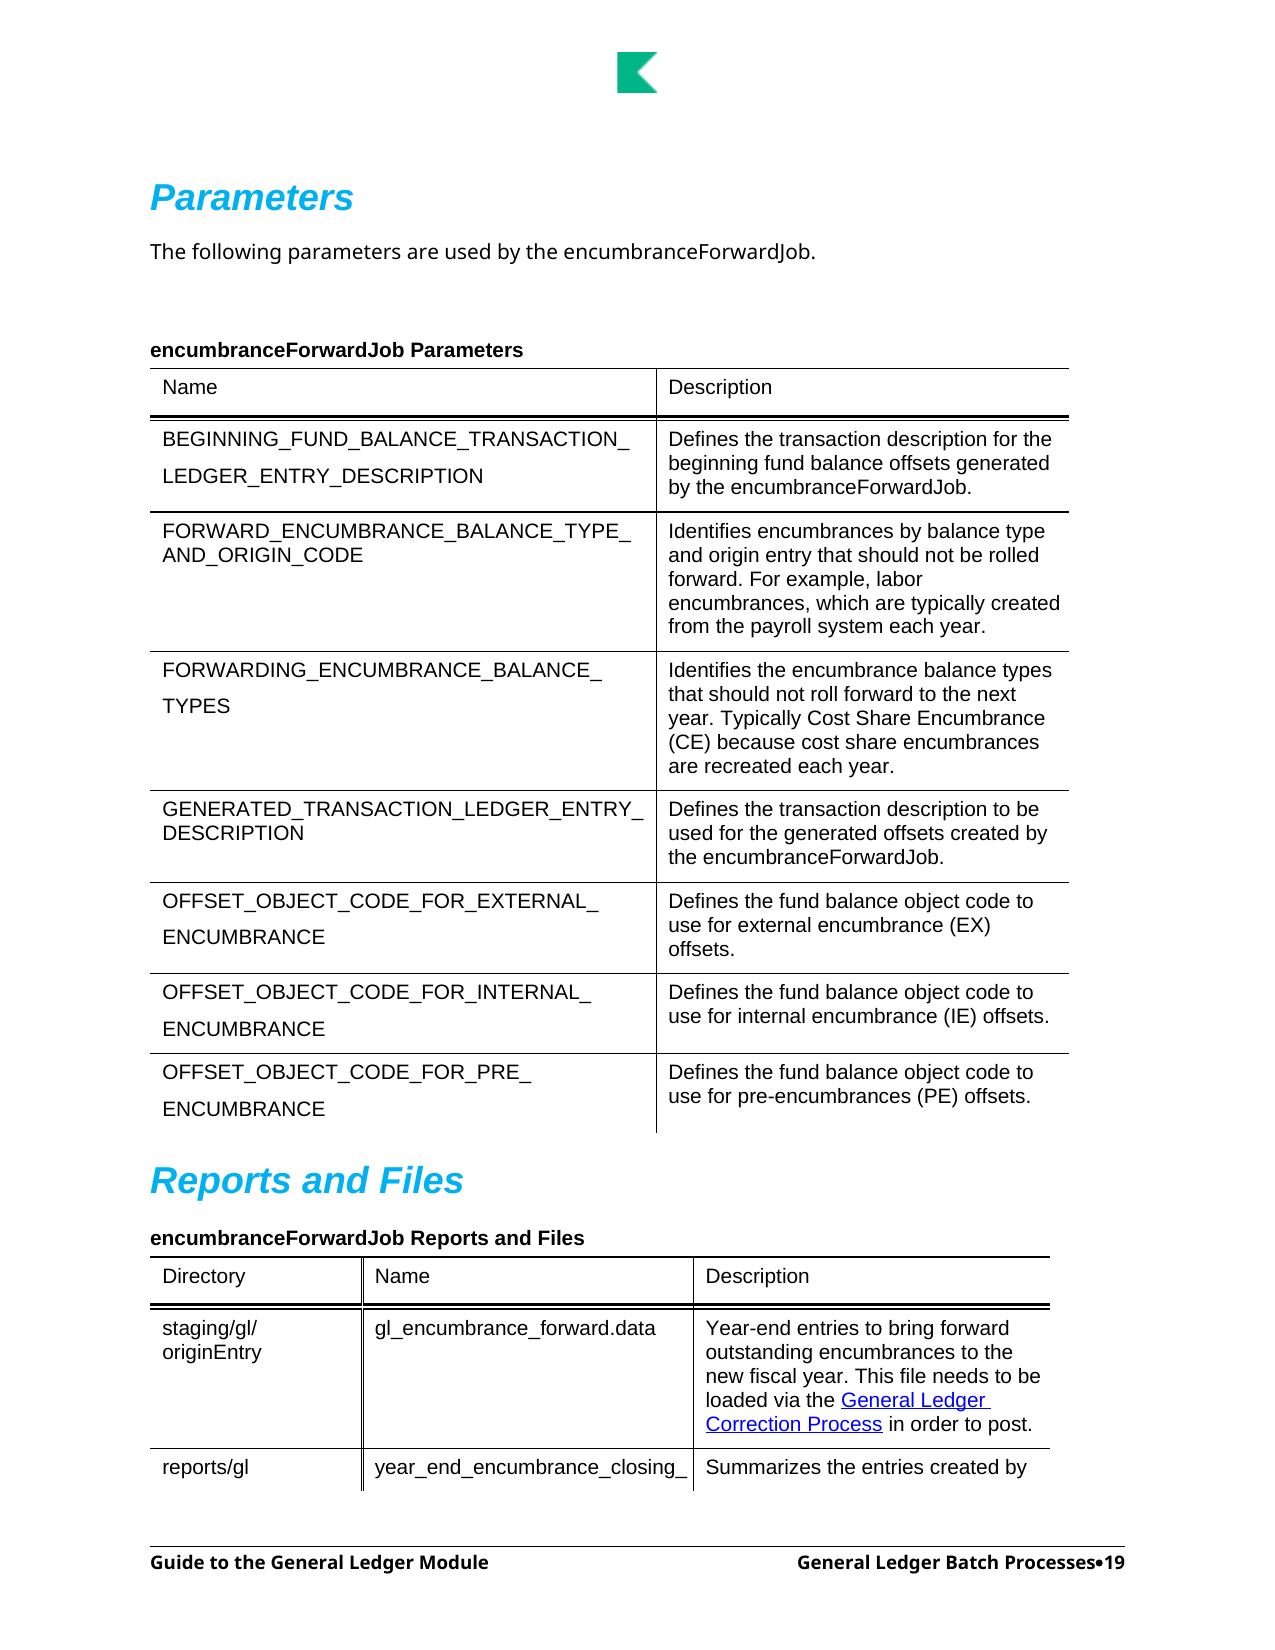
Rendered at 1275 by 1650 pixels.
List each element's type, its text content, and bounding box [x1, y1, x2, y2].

table_header Name [150, 369, 656, 415]
text The following parameters are used by the encumbranceForwardJob. [150, 237, 1125, 265]
table_cell Identifies the encumbrance balance types that should not roll forward to the next year. Typically Cost Share Encumbrance (CE) because cost share encumbrances are recreated each year. [657, 652, 1069, 790]
table_cell Identifies encumbrances by balance type and origin entry that should not be rolled forward. For example, labor encumbrances, which are typically created from the payroll system each year. [657, 513, 1069, 651]
table_cell FORWARDING_ENCUMBRANCE_BALANCE_ TYPES [150, 652, 656, 790]
table_cell OFFSET_OBJECT_CODE_FOR_EXTERNAL_ ENCUMBRANCE [150, 883, 656, 973]
table_cell Defines the fund balance object code to use for pre-encumbrances (PE) offsets. [657, 1054, 1069, 1133]
table_header Description [694, 1258, 1050, 1303]
subtitle Reports and Files [150, 1158, 1087, 1201]
subtitle Parameters [150, 175, 1087, 218]
table_cell OFFSET_OBJECT_CODE_FOR_PRE_ ENCUMBRANCE [150, 1054, 656, 1133]
table_cell staging/gl/originEntry [150, 1310, 361, 1448]
table_cell Year-end entries to bring forward outstanding encumbrances to the new fiscal year. This file needs to be loaded via the General Ledger Correction Process in order to post. [694, 1310, 1050, 1448]
subtitle encumbranceForwardJob Parameters [150, 337, 1117, 361]
picture [617, 52, 658, 93]
table_cell GENERATED_TRANSACTION_LEDGER_ENTRY_ DESCRIPTION [150, 791, 656, 882]
table_cell gl_encumbrance_forward.data [364, 1310, 693, 1448]
table_cell BEGINNING_FUND_BALANCE_TRANSACTION_ LEDGER_ENTRY_DESCRIPTION [150, 421, 656, 511]
subtitle encumbranceForwardJob Reports and Files [150, 1226, 1117, 1250]
table_cell Defines the transaction description for the beginning fund balance offsets generated by the encumbranceForwardJob. [657, 421, 1069, 511]
table_header Description [657, 369, 1069, 415]
table_cell Defines the transaction description to be used for the generated offsets created by the encumbranceForwardJob. [657, 791, 1069, 882]
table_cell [694, 1449, 1050, 1491]
table_cell Defines the fund balance object code to use for internal encumbrance (IE) offsets. [657, 974, 1069, 1053]
table_cell FORWARD_ENCUMBRANCE_BALANCE_TYPE_ AND_ORIGIN_CODE [150, 513, 656, 651]
table_header Name [364, 1258, 693, 1303]
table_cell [364, 1449, 693, 1491]
table_cell OFFSET_OBJECT_CODE_FOR_INTERNAL_ ENCUMBRANCE [150, 974, 656, 1053]
table_cell Defines the fund balance object code to use for external encumbrance (EX) offsets. [657, 883, 1069, 973]
table_cell reports/gl [150, 1449, 361, 1491]
table_header Directory [150, 1258, 361, 1303]
